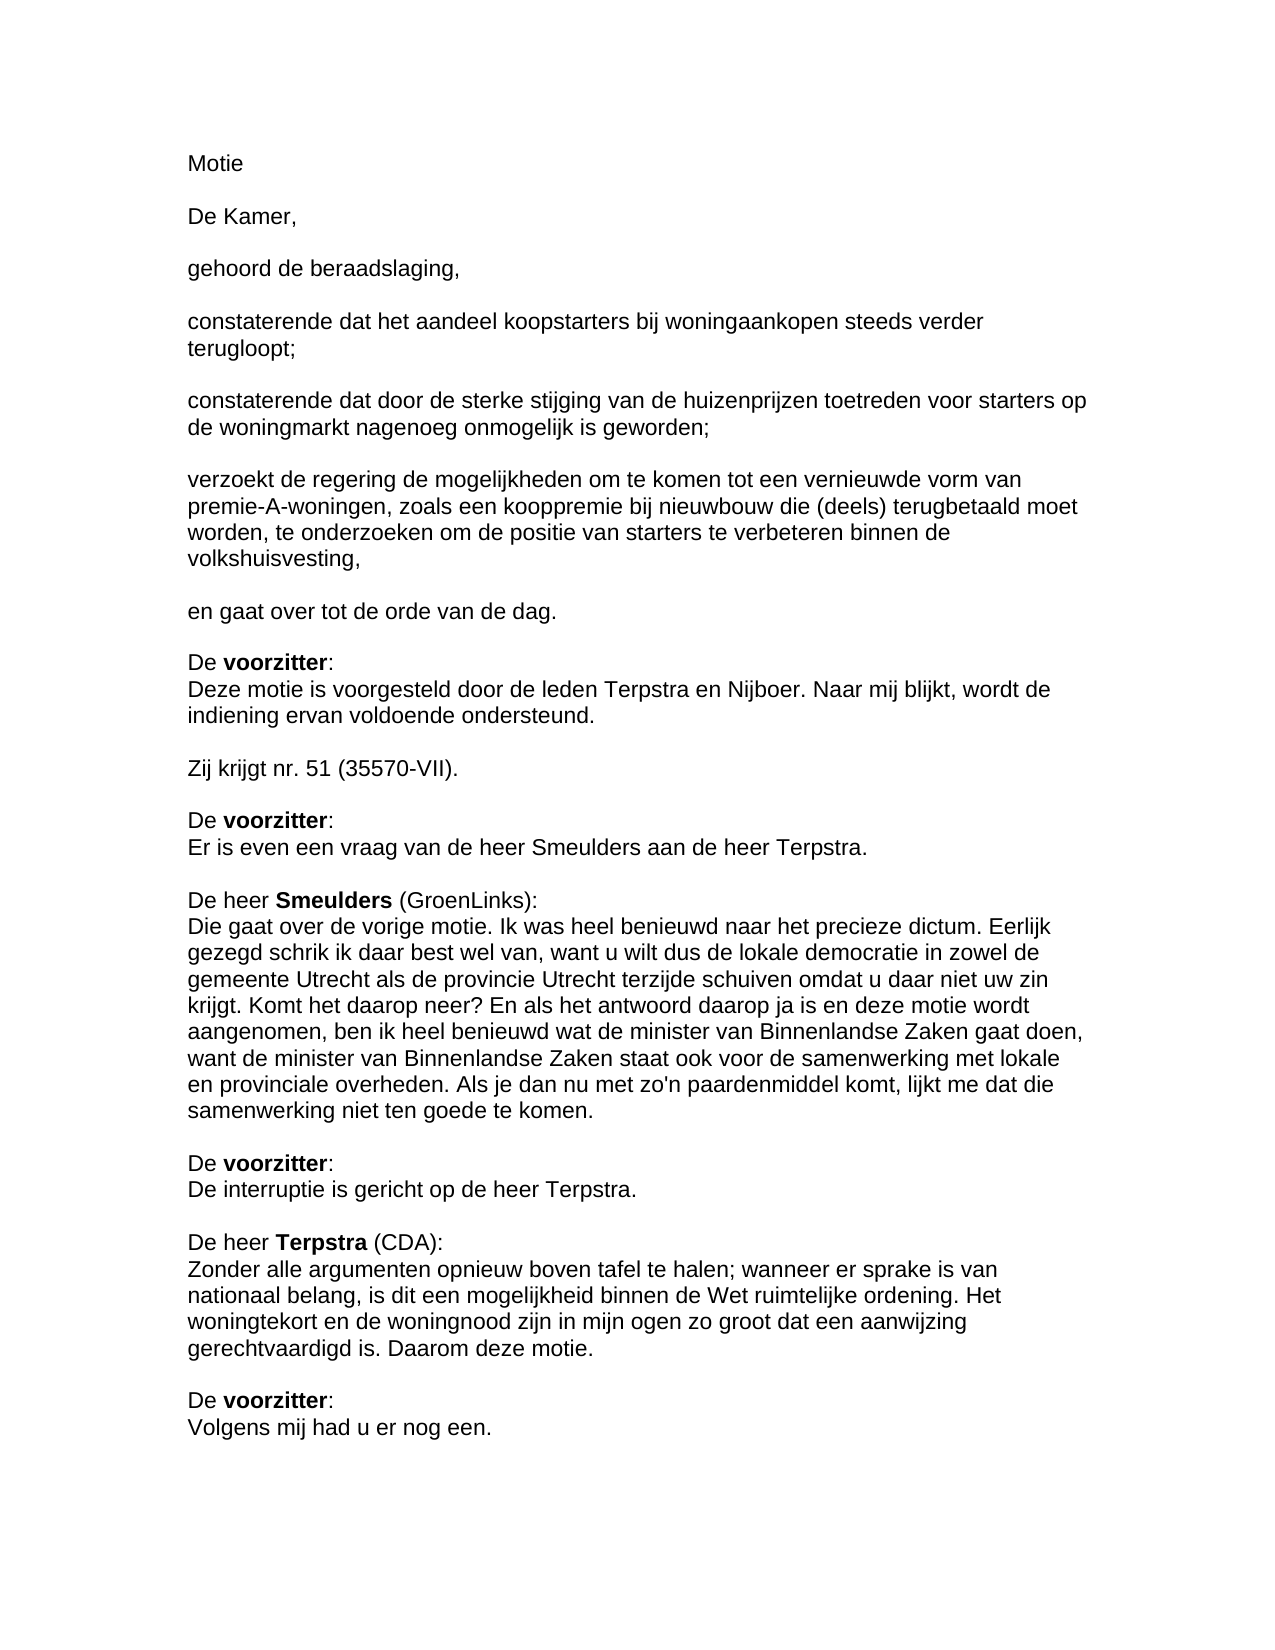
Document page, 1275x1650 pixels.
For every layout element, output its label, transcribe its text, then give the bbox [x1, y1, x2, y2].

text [187, 649, 1087, 1466]
text Motie De Kamer, gehoord de beraadslaging, constaterende dat het aandeel koopstarters bij woningaankopen steeds verder terugloopt; constaterende dat door de sterke stijging van de huizenprijzen toetreden voor starters op de woningmarkt nagenoeg onmogelijk is geworden; verzoekt de regering de mogelijkheden om te komen tot een vernieuwde vorm van premie-A-woningen, zoals een kooppremie bij nieuwbouw die (deels) terugbetaald moet worden, te onderzoeken om de positie van starters te verbeteren binnen de volkshuisvesting, en gaat over tot de orde van de dag. [187, 150, 1087, 624]
